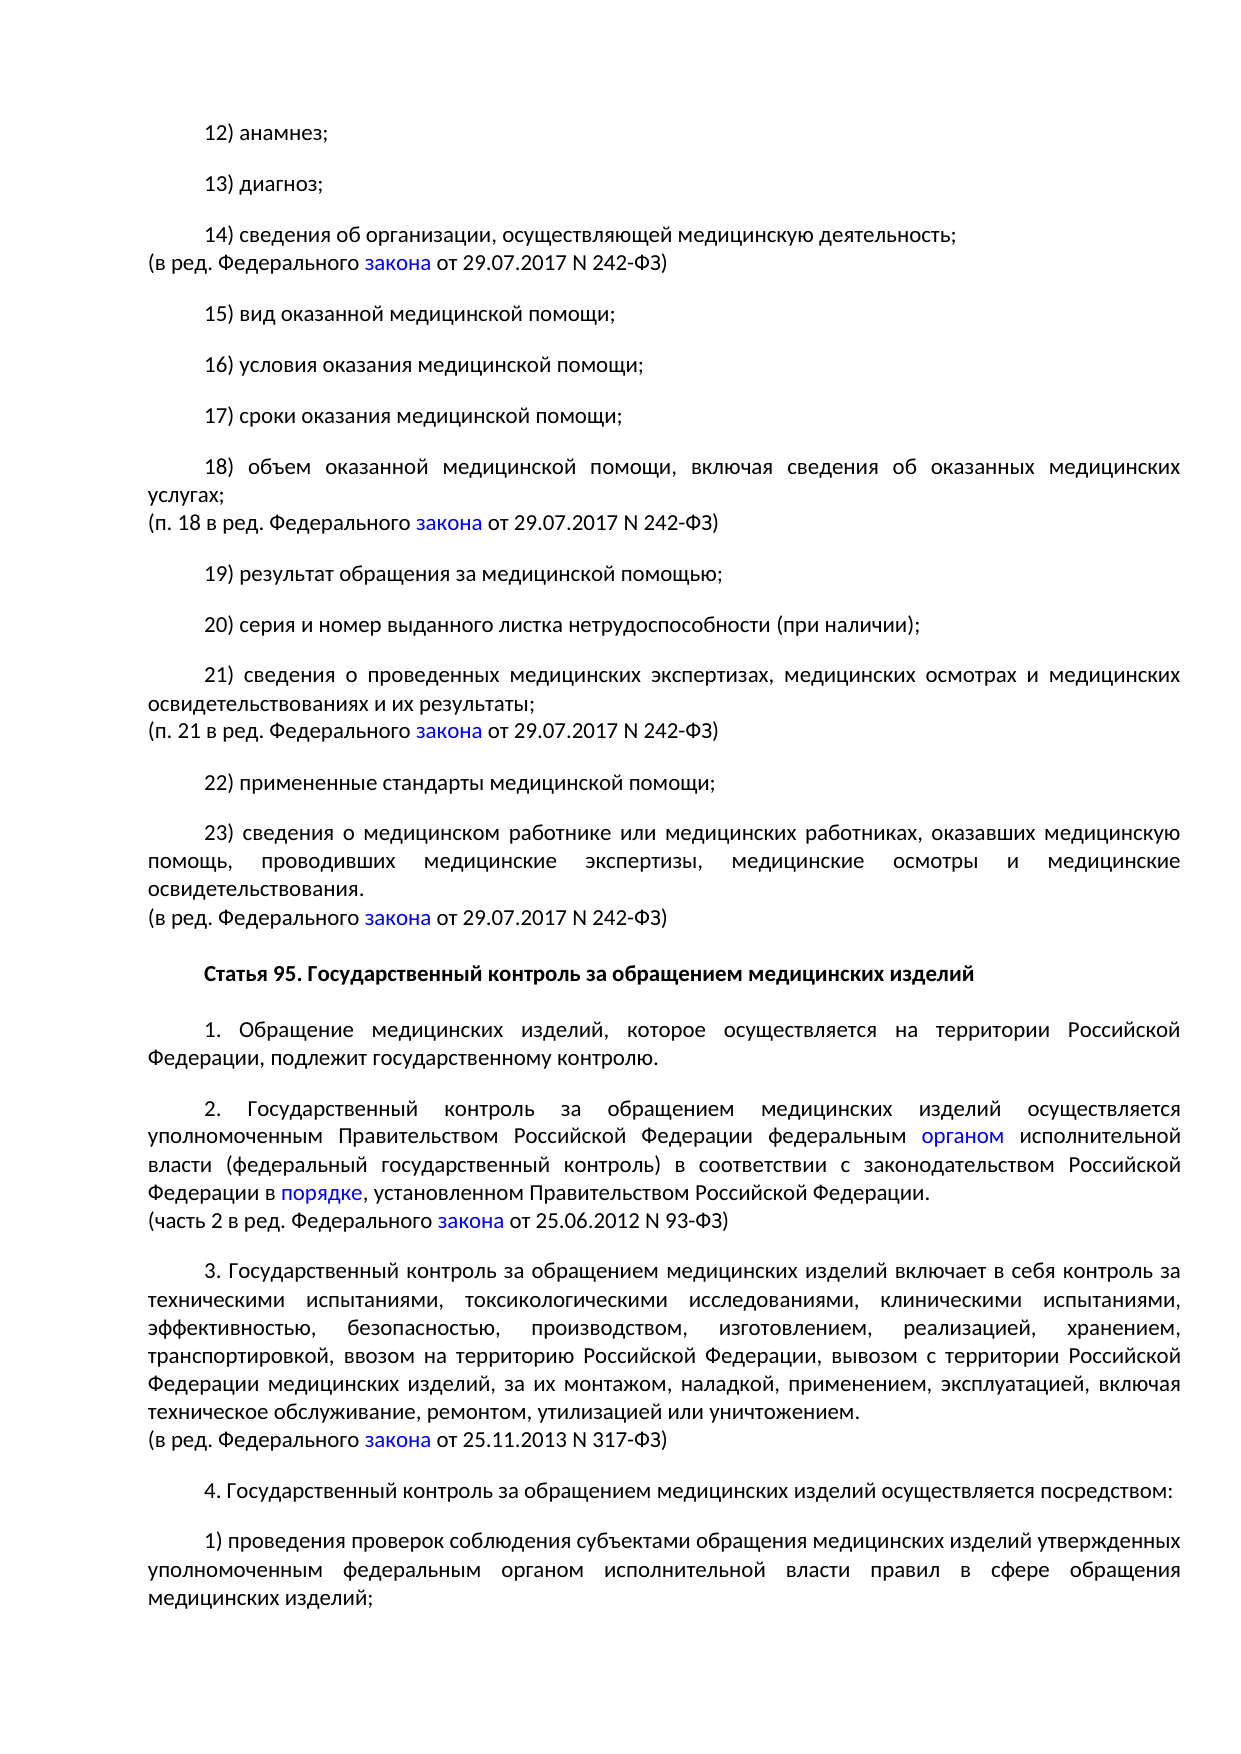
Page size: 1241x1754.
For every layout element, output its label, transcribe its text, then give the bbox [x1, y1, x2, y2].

text 20) серия и номер выданного листка нетрудоспособности (при наличии); [148, 610, 1181, 638]
text 21) сведения о проведенных медицинских экспертизах, медицинских осмотрах и медицинских освидетельствованиях и их результаты; [148, 661, 1181, 717]
text 3. Государственный контроль за обращением медицинских изделий включает в себя контроль за техническими испытаниями, токсикологическими исследованиями, клиническими испытаниями, эффективностью, безопасностью, производством, изготовлением, реализацией, хранением, транспортировкой, ввозом на территорию Российской Федерации, вывозом с территории Российской Федерации медицинских изделий, за их монтажом, наладкой, применением, эксплуатацией, включая техническое обслуживание, ремонтом, утилизацией или уничтожением. [148, 1257, 1181, 1425]
text (часть 2 в ред. Федерального закона от 25.06.2012 N 93-ФЗ) [148, 1206, 1181, 1234]
text (в ред. Федерального закона от 29.07.2017 N 242-ФЗ) [148, 903, 1181, 931]
text 1) проведения проверок соблюдения субъектами обращения медицинских изделий утвержденных уполномоченным федеральным органом исполнительной власти правил в сфере обращения медицинских изделий; [148, 1527, 1181, 1611]
text 14) сведения об организации, осуществляющей медицинскую деятельность; [148, 220, 1181, 248]
text 22) примененные стандарты медицинской помощи; [148, 768, 1181, 796]
text 18) объем оказанной медицинской помощи, включая сведения об оказанных медицинских услугах; [148, 452, 1181, 508]
text 12) анамнез; [148, 118, 1181, 146]
text (п. 21 в ред. Федерального закона от 29.07.2017 N 242-ФЗ) [148, 717, 1181, 745]
text (п. 18 в ред. Федерального закона от 29.07.2017 N 242-ФЗ) [148, 508, 1181, 536]
text 13) диагноз; [148, 169, 1181, 197]
text 19) результат обращения за медицинской помощью; [148, 559, 1181, 587]
text 17) сроки оказания медицинской помощи; [148, 401, 1181, 429]
text 16) условия оказания медицинской помощи; [148, 350, 1181, 378]
text (в ред. Федерального закона от 29.07.2017 N 242-ФЗ) [148, 248, 1181, 276]
title Статья 95. Государственный контроль за обращением медицинских изделий [148, 959, 1181, 987]
text (в ред. Федерального закона от 25.11.2013 N 317-ФЗ) [148, 1425, 1181, 1453]
text 15) вид оказанной медицинской помощи; [148, 299, 1181, 327]
text 2. Государственный контроль за обращением медицинских изделий осуществляется уполномоченным Правительством Российской Федерации федеральным органом исполнительной власти (федеральный государственный контроль) в соответствии с законодательством Российской Федерации в порядке, установленном Правительством Российской Федерации. [148, 1094, 1181, 1206]
text 1. Обращение медицинских изделий, которое осуществляется на территории Российской Федерации, подлежит государственному контролю. [148, 1015, 1181, 1071]
text 4. Государственный контроль за обращением медицинских изделий осуществляется посредством: [148, 1476, 1181, 1504]
text 23) сведения о медицинском работнике или медицинских работниках, оказавших медицинскую помощь, проводивших медицинские экспертизы, медицинские осмотры и медицинские освидетельствования. [148, 818, 1181, 903]
